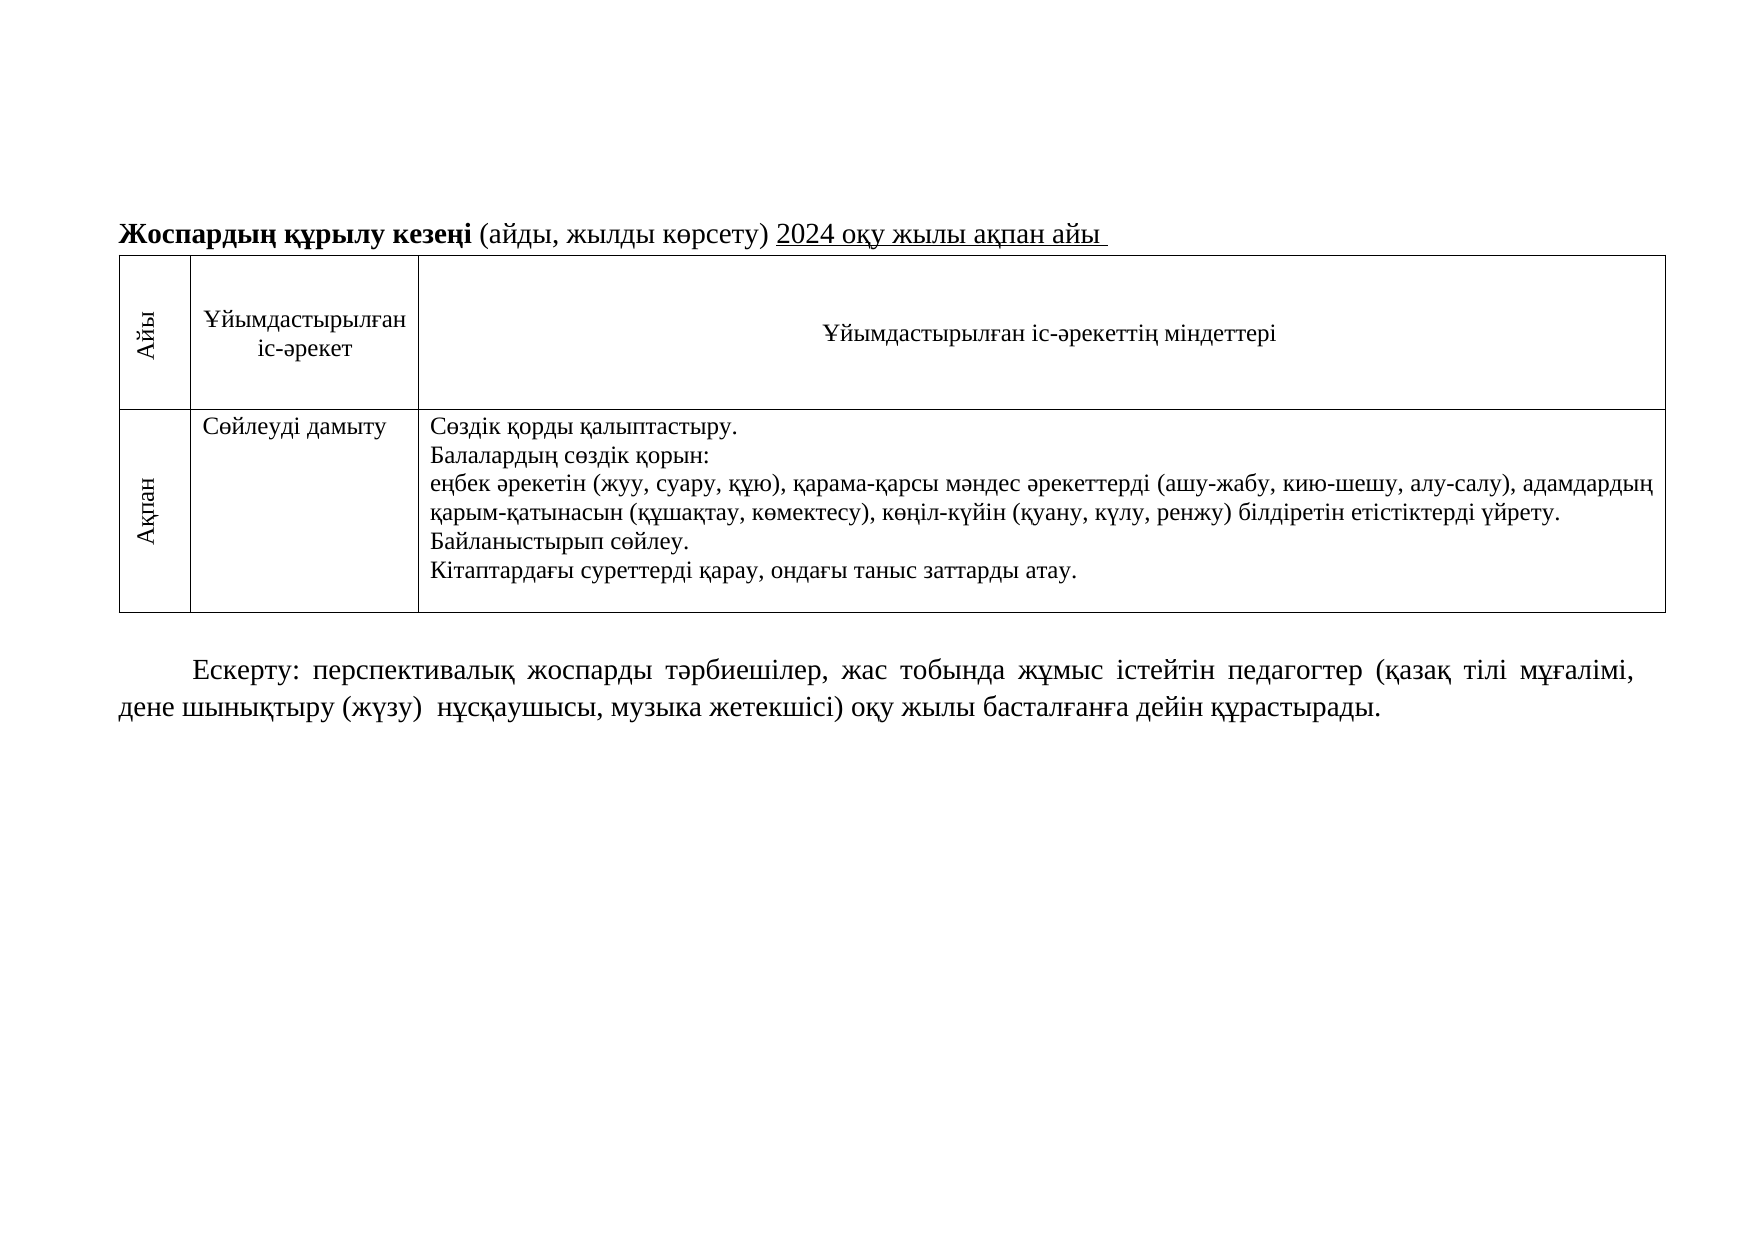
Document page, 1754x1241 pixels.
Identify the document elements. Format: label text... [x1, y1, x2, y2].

table_cell Сөздік қорды қалыптастыру. Балалардың сөздік қорын: еңбек әрекетін (жуу, суару, құю), қарама-қарсы мәндес әрекеттерді (ашу-жабу, кию-шешу, алу-салу), адамдардың қарым-қатынасын (құшақтау, көмектесу), көңіл-күйін (қуану, күлу, ренжу) білдіретін етістіктерді үйрету. Байланыстырып сөйлеу. Кітаптардағы суреттерді қарау, ондағы таныс заттарды атау. [419, 410, 1665, 612]
table_cell Ақпан [120, 410, 190, 612]
text Жоспардың құрылу кезеңі (айды, жылды көрсету) 2024 оқу жылы ақпан айы [118, 216, 1636, 249]
table_header Ұйымдастырылған іс-әрекеттің міндеттері [419, 256, 1665, 409]
table_header Ұйымдастырылған іс-әрекет [191, 256, 418, 409]
table_cell Сөйлеуді дамыту [191, 410, 418, 612]
text Ескерту: перспективалық жоспарды тәрбиешілер, жас тобында жұмыс істейтін педагогтер (қазақ тілі мұғалімі, дене шынықтыру (жүзу) нұсқаушысы, музыка жетекшісі) оқу жылы басталғанға дейін құрастырады. [118, 652, 1636, 723]
table_header Айы [120, 256, 190, 409]
